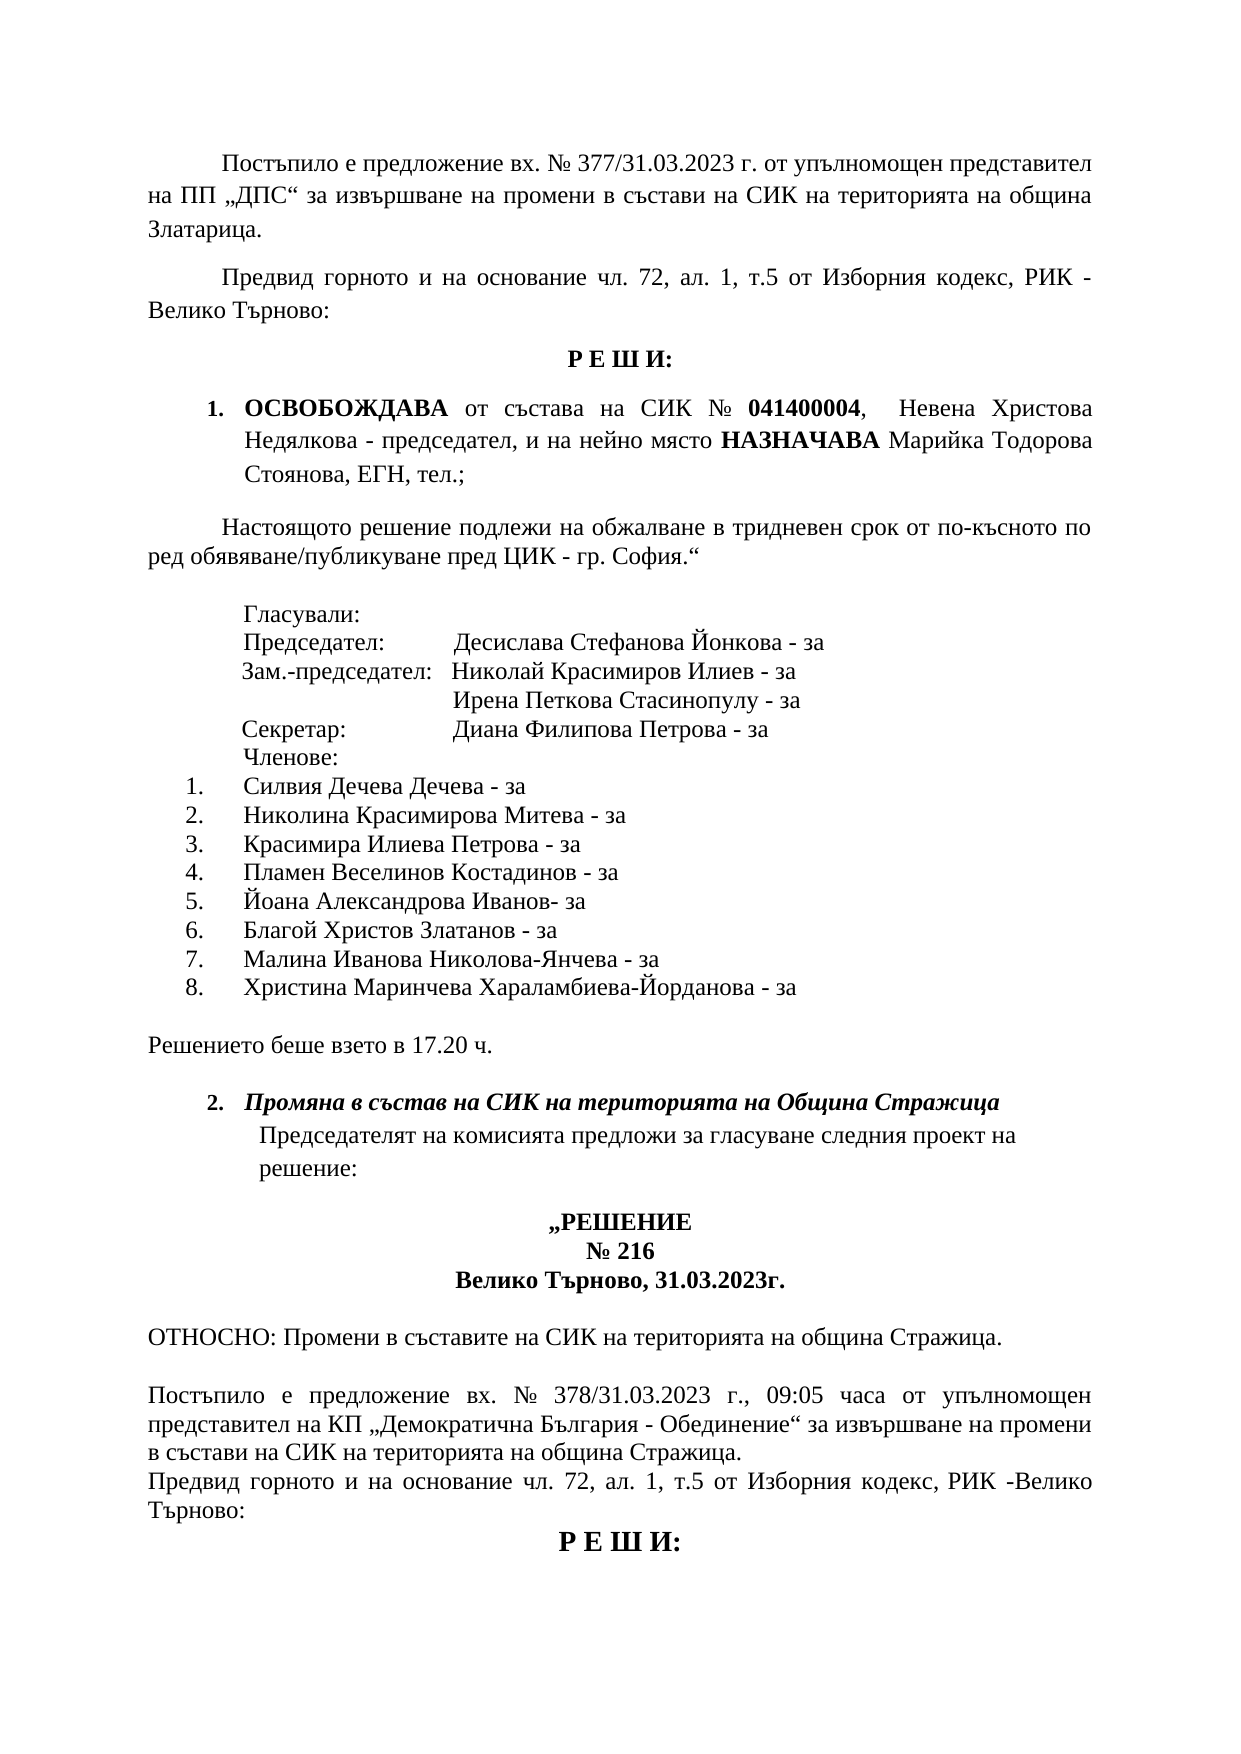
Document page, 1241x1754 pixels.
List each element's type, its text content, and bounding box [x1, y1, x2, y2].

list Йоана Александрова Иванов- за [185, 886, 1093, 915]
list Председателят на комисията предложи за гласуване следния проект на решение: [259, 1121, 1093, 1182]
text Ирена Петкова Стасинопулу - за [148, 685, 1093, 714]
text Секретар: Диана Филипова Петрова - за [148, 714, 1093, 742]
list ОСВОБОЖДАВА от състава на СИК № 041400004, Невена Христова Недялкова - председател, и на нейно място НАЗНАЧАВА Марийка Тодорова Стоянова, ЕГН, тел.; [207, 393, 1093, 487]
text Р Е Ш И: [148, 344, 1093, 373]
text Настоящото решение подлежи на обжалване в тридневен срок от по-късното по ред обявяване/публикуване пред ЦИК - гр. София.“ [148, 512, 1093, 570]
text Председател: Десислава Стефанова Йонкова - за [148, 627, 1093, 656]
list Николина Красимирова Митева - за [185, 800, 1093, 829]
list Христина Маринчева Хараламбиева-Йорданова - за [185, 972, 1093, 1001]
text Решението беше взето в 17.20 ч. [148, 1030, 1093, 1059]
text Зам.-председател: Николай Красимиров Илиев - за [148, 656, 1093, 685]
text Членове: [148, 742, 1093, 771]
text Постъпило е предложение вх. № 377/31.03.2023 г. от упълномощен представител на ПП „ДПС“ за извършване на промени в състави на СИК на територията на община Златарица. [148, 148, 1093, 242]
list Благой Христов Златанов - за [185, 915, 1093, 944]
text Р Е Ш И: [148, 1524, 1093, 1557]
list Малина Иванова Николова-Янчева - за [185, 944, 1093, 972]
list Пламен Веселинов Костадинов - за [185, 857, 1093, 886]
list Промяна в състав на СИК на територията на Община Стражица [207, 1087, 1093, 1116]
list Силвия Дечева Дечева - за [185, 771, 1093, 800]
text Гласували: [148, 599, 1093, 627]
text „РЕШЕНИЕ № 216 Велико Търново, 31.03.2023г. [148, 1207, 1093, 1294]
text Предвид горното и на основание чл. 72, ал. 1, т.5 от Изборния кодекс, РИК -Велико Търново: [148, 262, 1093, 324]
text Постъпило е предложение вх. № 378/31.03.2023 г., 09:05 часа от упълномощен представител на КП „Демократична България - Обединение“ за извършване на промени в състави на СИК на територията на община Стражица. [148, 1380, 1093, 1466]
text ОТНОСНО: Промени в съставите на СИК на територията на община Стражица. [148, 1322, 1093, 1351]
list Красимира Илиева Петрова - за [185, 829, 1093, 857]
text Предвид горното и на основание чл. 72, ал. 1, т.5 от Изборния кодекс, РИК -Велико Търново: [148, 1466, 1093, 1524]
